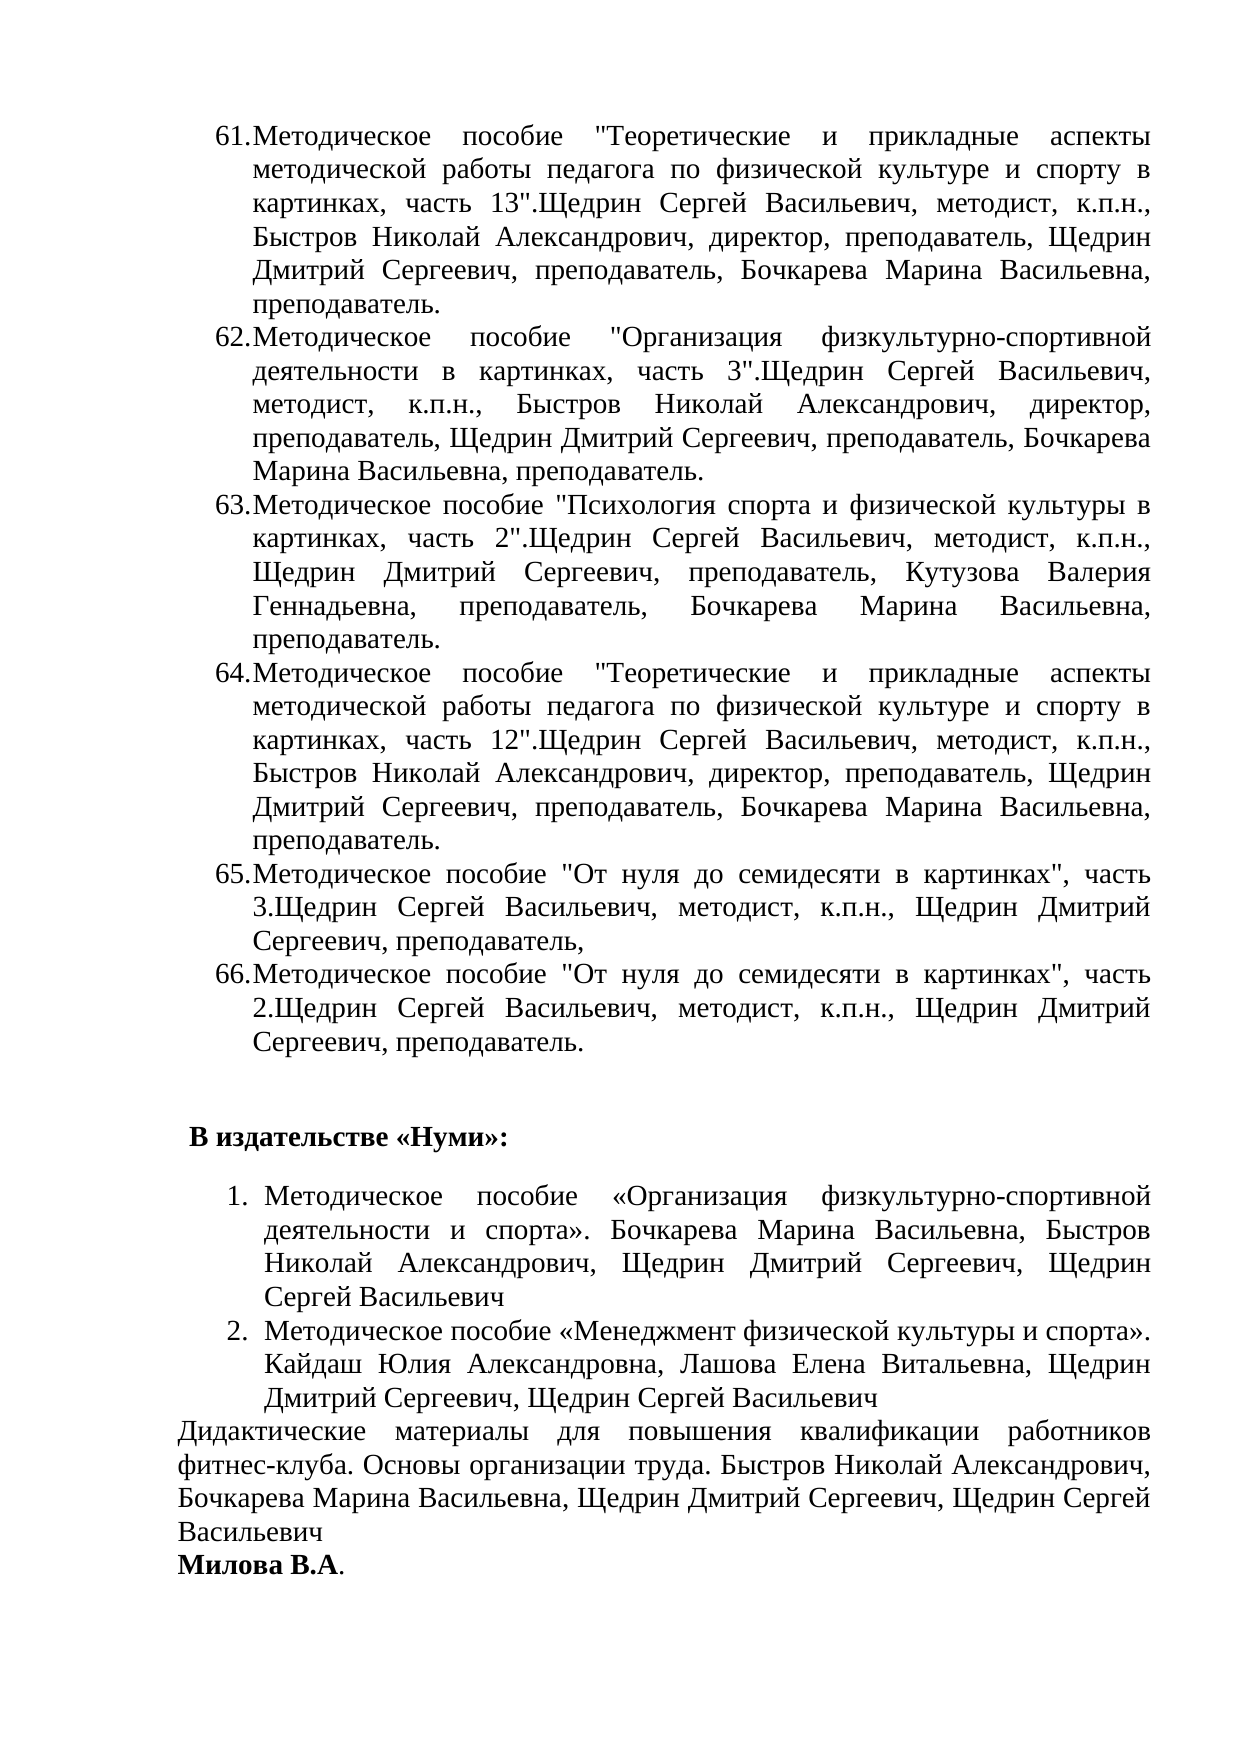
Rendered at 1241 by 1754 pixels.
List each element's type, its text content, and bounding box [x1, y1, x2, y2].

list Методическое пособие «Менеджмент физической культуры и спорта». Кайдаш Юлия Александровна, Лашова Елена Витальевна, Щедрин Дмитрий Сергеевич, Щедрин Сергей Васильевич [226, 1313, 1152, 1413]
text В издательстве «Нуми»: [177, 1119, 1152, 1153]
list Методическое пособие "Теоретические и прикладные аспекты методической работы педагога по физической культуре и спорту в картинках, часть 12".Щедрин Сергей Васильевич, методист, к.п.н., Быстров Николай Александрович, директор, преподаватель, Щедрин Дмитрий Сергеевич, преподаватель, Бочкарева Марина Васильевна, преподаватель. [215, 655, 1152, 856]
list Методическое пособие "От нуля до семидесяти в картинках", часть 2.Щедрин Сергей Васильевич, методист, к.п.н., Щедрин Дмитрий Сергеевич, преподаватель. [215, 957, 1152, 1057]
list Милова В.А. [177, 1547, 1152, 1581]
list Методическое пособие "Организация физкультурно-спортивной деятельности в картинках, часть 3".Щедрин Сергей Васильевич, методист, к.п.н., Быстров Николай Александрович, директор, преподаватель, Щедрин Дмитрий Сергеевич, преподаватель, Бочкарева Марина Васильевна, преподаватель. [215, 319, 1152, 487]
list Методическое пособие «Организация физкультурно-спортивной деятельности и спорта». Бочкарева Марина Васильевна, Быстров Николай Александрович, Щедрин Дмитрий Сергеевич, Щедрин Сергей Васильевич [226, 1178, 1152, 1313]
list Методическое пособие "Психология спорта и физической культуры в картинках, часть 2".Щедрин Сергей Васильевич, методист, к.п.н., Щедрин Дмитрий Сергеевич, преподаватель, Кутузова Валерия Геннадьевна, преподаватель, Бочкарева Марина Васильевна, преподаватель. [215, 487, 1152, 655]
list Методическое пособие "Теоретические и прикладные аспекты методической работы педагога по физической культуре и спорту в картинках, часть 13".Щедрин Сергей Васильевич, методист, к.п.н., Быстров Николай Александрович, директор, преподаватель, Щедрин Дмитрий Сергеевич, преподаватель, Бочкарева Марина Васильевна, преподаватель. [215, 118, 1152, 319]
list Дидактические материалы для повышения квалификации работников фитнес-клуба. Основы организации труда. Быстров Николай Александрович, Бочкарева Марина Васильевна, Щедрин Дмитрий Сергеевич, Щедрин Сергей Васильевич [177, 1413, 1152, 1547]
list Методическое пособие "От нуля до семидесяти в картинках", часть 3.Щедрин Сергей Васильевич, методист, к.п.н., Щедрин Дмитрий Сергеевич, преподаватель, [215, 856, 1152, 957]
